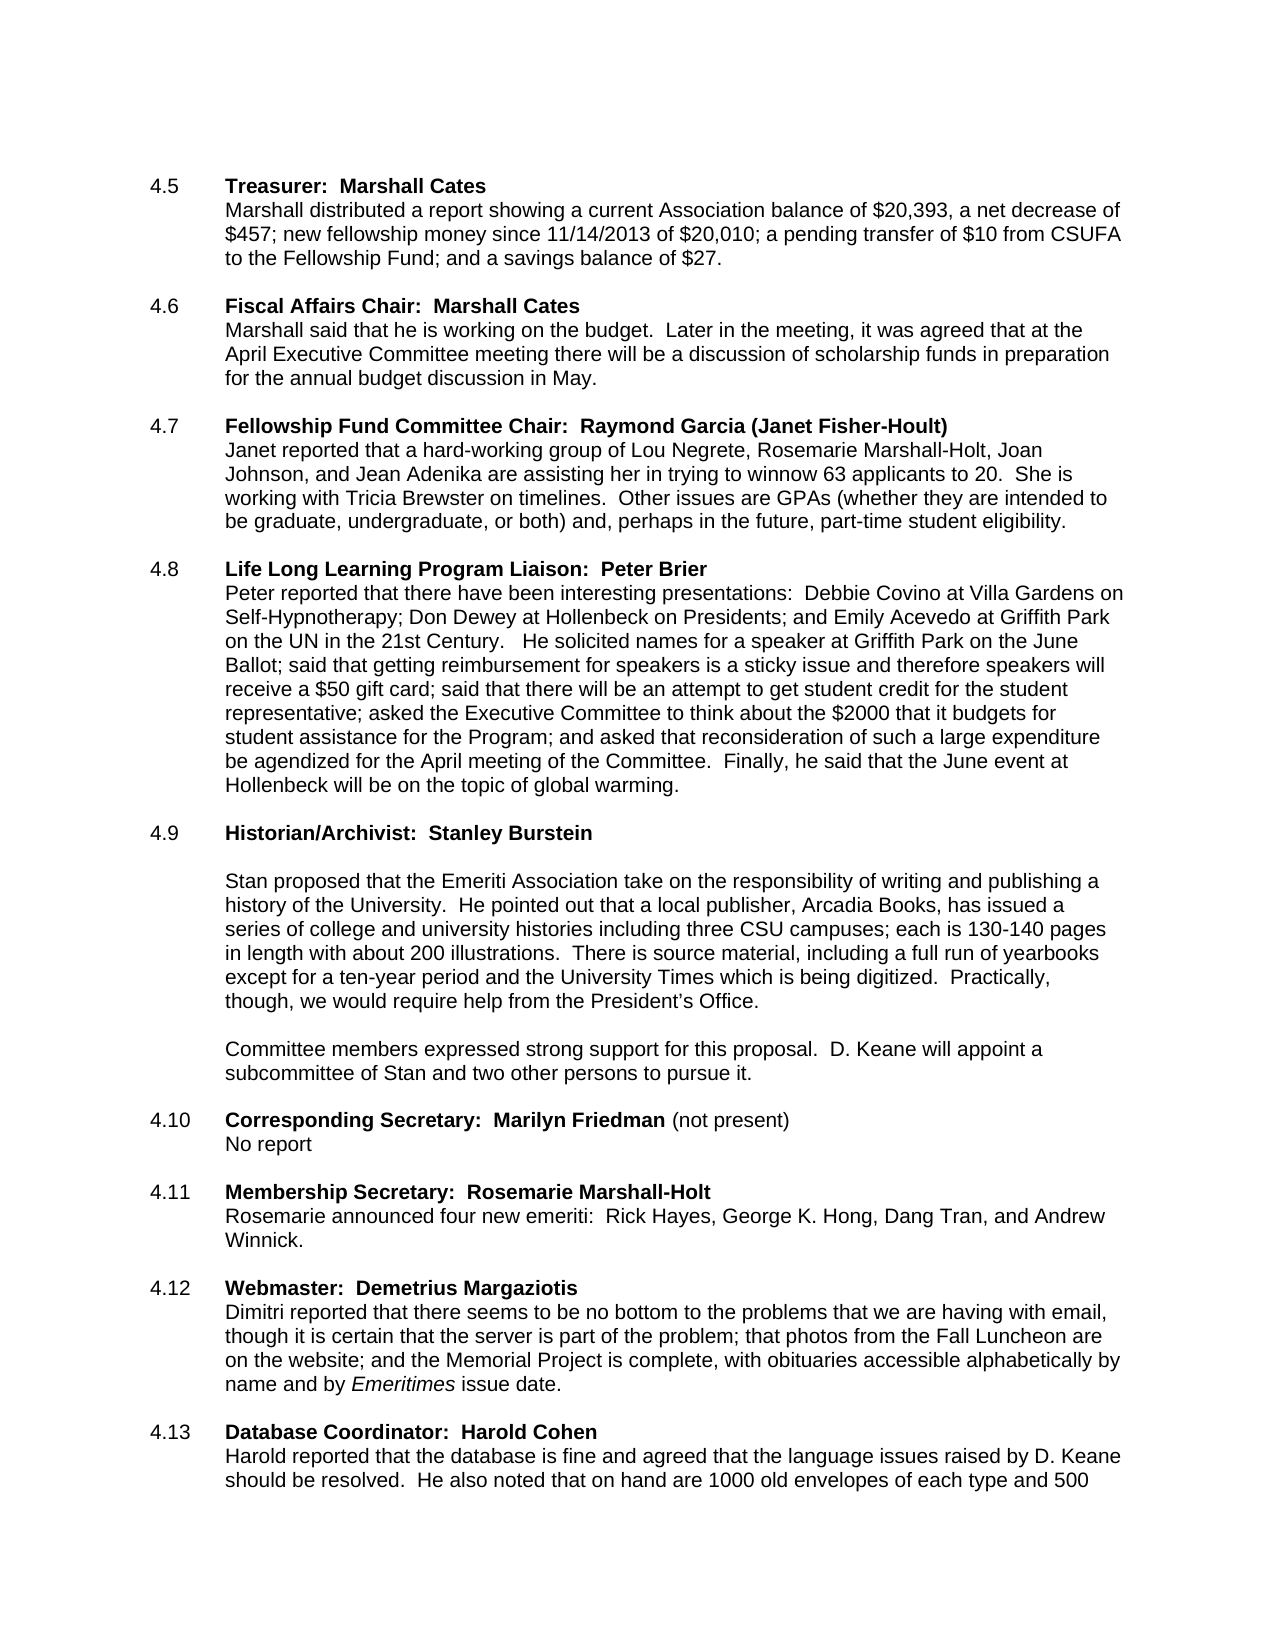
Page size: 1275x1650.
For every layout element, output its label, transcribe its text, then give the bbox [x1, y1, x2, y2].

text Stan proposed that the Emeriti Association take on the responsibility of writing and publishing a history of the University. He pointed out that a local publisher, Arcadia Books, has issued a series of college and university histories including three CSU campuses; each is 130-140 pages in length with about 200 illustrations. There is source material, including a full run of yearbooks except for a ten-year period and the University Times which is being digitized. Practically, though, we would require help from the President’s Office. [225, 869, 1125, 1012]
text Peter reported that there have been interesting presentations: Debbie Covino at Villa Gardens on [225, 581, 1125, 605]
text 4.10 Corresponding Secretary: Marilyn Friedman (not present) [150, 1108, 1125, 1132]
text 4.7 Fellowship Fund Committee Chair: Raymond Garcia (Janet Fisher-Hoult) [150, 413, 1125, 437]
text Self-Hypnotherapy; Don Dewey at Hollenbeck on Presidents; and Emily Acevedo at Griffith Park on the UN in the 21st Century. He solicited names for a speaker at Griffith Park on the June Ballot; said that getting reimbursement for speakers is a sticky issue and therefore speakers will receive a $50 gift card; said that there will be an attempt to get student credit for the student representative; asked the Executive Committee to think about the $2000 that it budgets for student assistance for the Program; and asked that reconsideration of such a large expenditure be agendized for the April meeting of the Committee. Finally, he said that the June event at Hollenbeck will be on the topic of global warming. [225, 605, 1125, 797]
text 4.11 Membership Secretary: Rosemarie Marshall-Holt [150, 1180, 1125, 1204]
text 4.5 Treasurer: Marshall Cates [150, 174, 1125, 198]
text 4.12 Webmaster: Demetrius Margaziotis [150, 1276, 1125, 1300]
text Marshall said that he is working on the budget. Later in the meeting, it was agreed that at the April Executive Committee meeting there will be a discussion of scholarship funds in preparation for the annual budget discussion in May. [225, 318, 1125, 389]
text Janet reported that a hard-working group of Lou Negrete, Rosemarie Marshall-Holt, Joan Johnson, and Jean Adenika are assisting her in trying to winnow 63 applicants to 20. She is working with Tricia Brewster on timelines. Other issues are GPAs (whether they are intended to be graduate, undergraduate, or both) and, perhaps in the future, part-time student eligibility. [225, 437, 1125, 533]
text 4.9 Historian/Archivist: Stanley Burstein [150, 821, 1125, 845]
text Rosemarie announced four new emeriti: Rick Hayes, George K. Hong, Dang Tran, and Andrew Winnick. [225, 1204, 1125, 1252]
text Marshall distributed a report showing a current Association balance of $20,393, a net decrease of $457; new fellowship money since 11/14/2013 of $20,010; a pending transfer of $10 from CSUFA to the Fellowship Fund; and a savings balance of $27. [225, 198, 1125, 270]
text Dimitri reported that there seems to be no bottom to the problems that we are having with email, though it is certain that the server is part of the problem; that photos from the Fall Luncheon are on the website; and the Memorial Project is complete, with obituaries accessible alphabetically by name and by Emeritimes issue date. [225, 1300, 1125, 1396]
text 4.6 Fiscal Affairs Chair: Marshall Cates [150, 294, 1125, 318]
text Committee members expressed strong support for this proposal. D. Keane will appoint a subcommittee of Stan and two other persons to pursue it. [225, 1036, 1125, 1084]
text No report [225, 1132, 1125, 1156]
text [225, 1444, 1125, 1492]
text 4.8 Life Long Learning Program Liaison: Peter Brier [150, 557, 1125, 581]
text 4.13 Database Coordinator: Harold Cohen [150, 1420, 1125, 1444]
